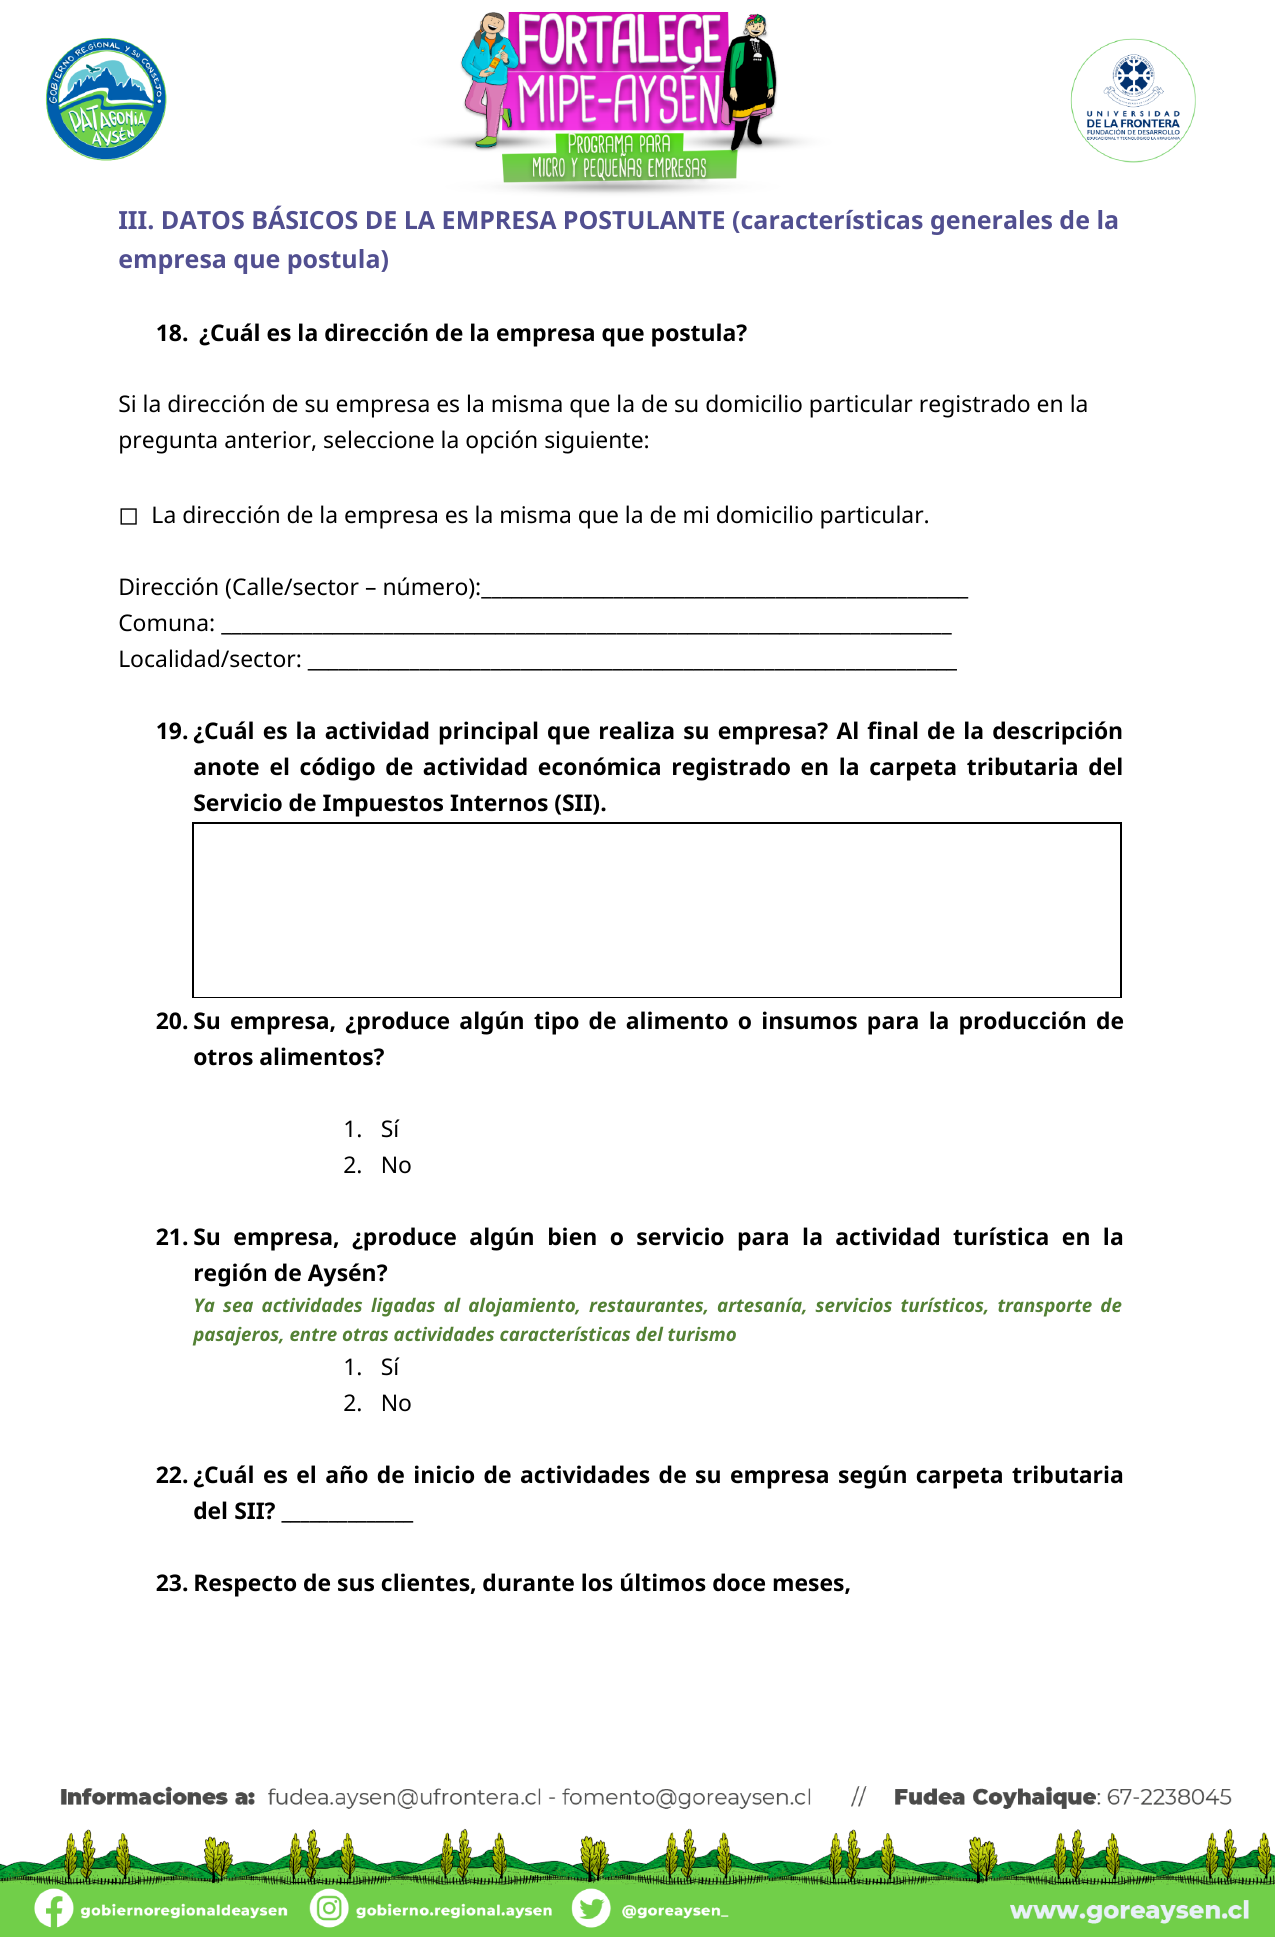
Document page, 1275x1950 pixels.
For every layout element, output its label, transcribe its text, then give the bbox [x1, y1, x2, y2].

list Sí [343, 1351, 1125, 1382]
list No [343, 1149, 1125, 1180]
list Su empresa, ¿produce algún bien o servicio para la actividad turística en la región de Aysén? [156, 1221, 1125, 1288]
list ¿Cuál es la actividad principal que realiza su empresa? Al final de la descripción anote el código de actividad económica registrado en la carpeta tributaria del Servicio de Impuestos Internos (SII). [156, 715, 1125, 818]
list No [343, 1387, 1125, 1418]
list Su empresa, ¿produce algún tipo de alimento o insumos para la producción de otros alimentos? [156, 1005, 1125, 1072]
text ◻ La dirección de la empresa es la misma que la de mi domicilio particular. [118, 496, 1125, 530]
text Dirección (Calle/sector – número):________________________________________________ [118, 571, 1125, 603]
text Si la dirección de su empresa es la misma que la de su domicilio particular registrado en la pregunta anterior, seleccione la opción siguiente: [118, 388, 1125, 456]
text III. DATOS BÁSICOS DE LA EMPRESA POSTULANTE (características generales de la empresa que postula) [118, 150, 1125, 276]
list ¿Cuál es el año de inicio de actividades de su empresa según carpeta tributaria del SII? ______________ [156, 1459, 1125, 1526]
text Ya sea actividades ligadas al alojamiento, restaurantes, artesanía, servicios turísticos, transporte de pasajeros, entre otras actividades características del turismo [193, 1292, 1125, 1347]
list Sí [343, 1113, 1125, 1144]
list ¿Cuál es la dirección de la empresa que postula? [156, 317, 1125, 348]
picture [30, 1, 1209, 198]
picture [0, 1769, 1275, 1937]
list Respecto de sus clientes, durante los últimos doce meses, [156, 1567, 1125, 1598]
text Comuna: ________________________________________________________________________ [118, 607, 1125, 638]
text Localidad/sector: ________________________________________________________________ [118, 643, 1125, 674]
